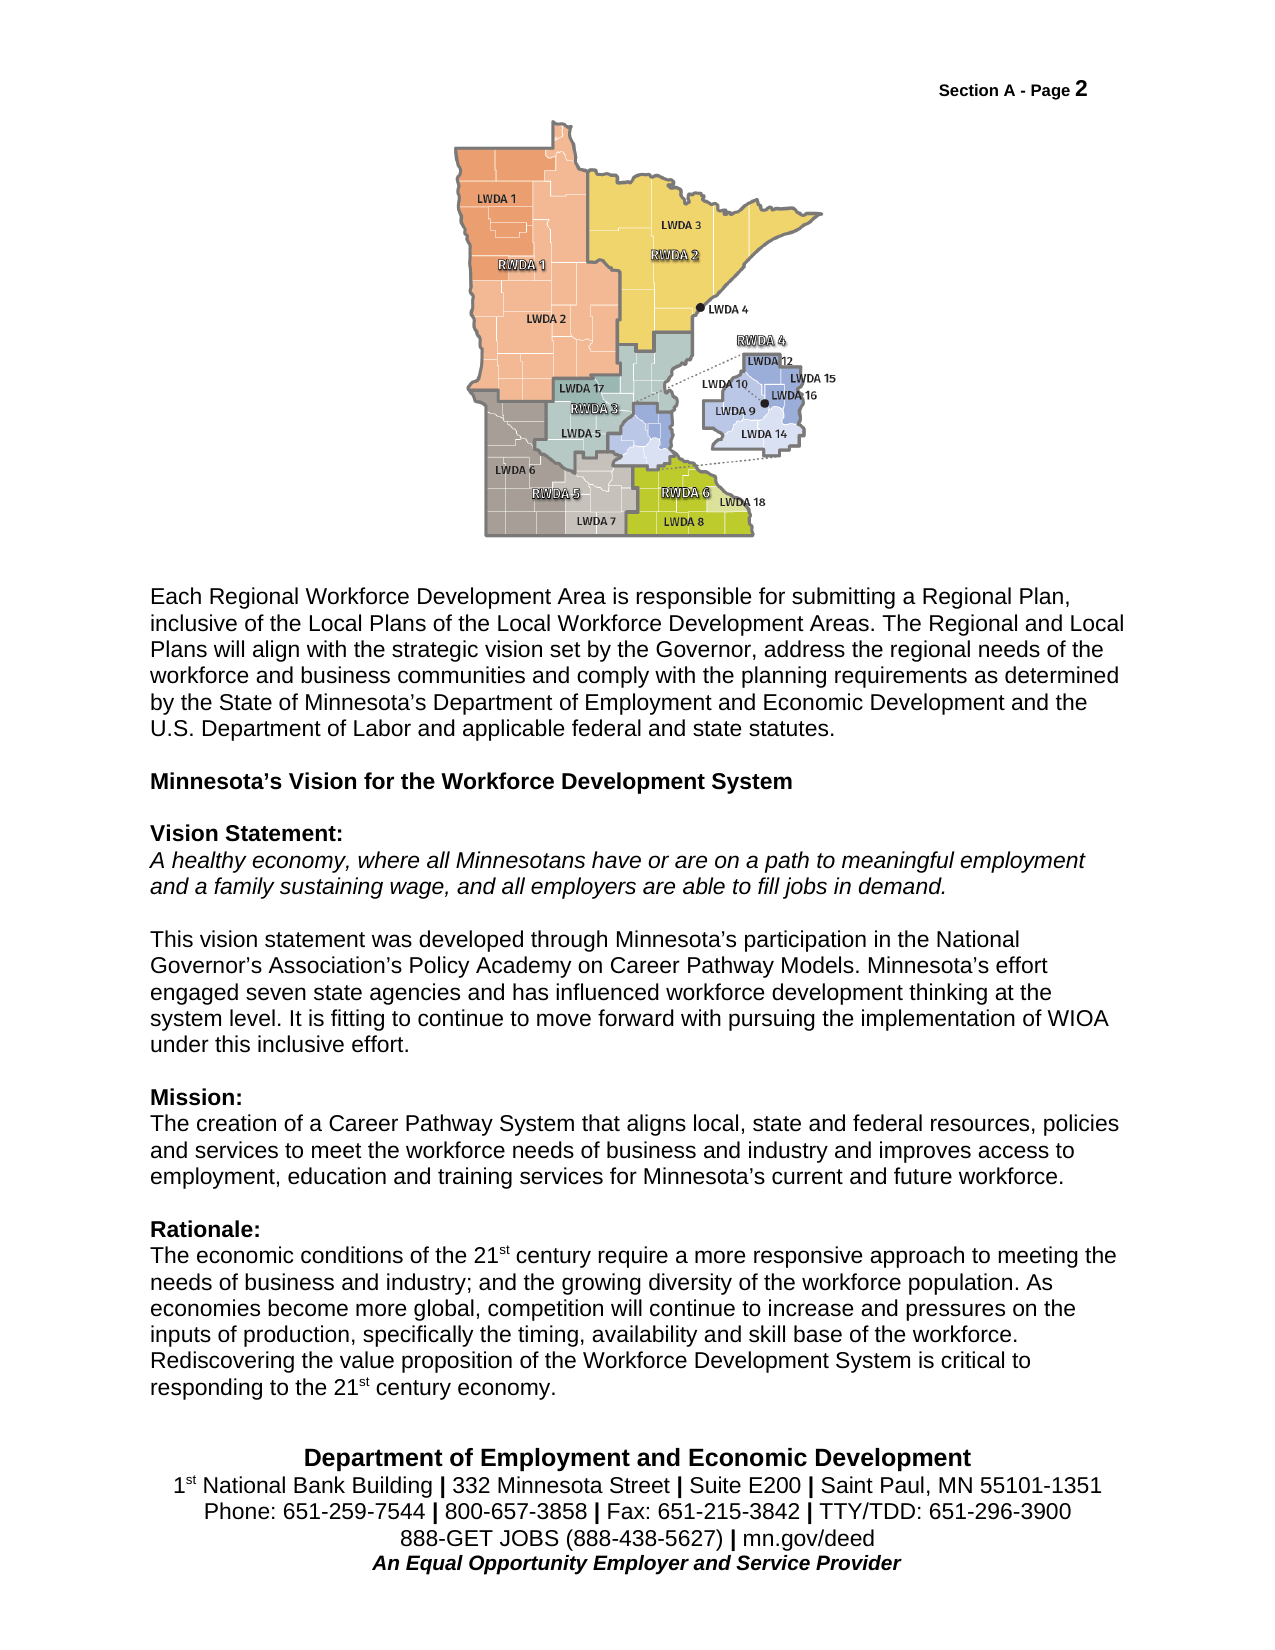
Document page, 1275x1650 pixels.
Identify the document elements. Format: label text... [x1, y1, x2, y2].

picture [433, 112, 842, 557]
text Mission: [150, 1084, 1125, 1110]
text This vision statement was developed through Minnesota’s participation in the National Governor’s Association’s Policy Academy on Career Pathway Models. Minnesota’s effort engaged seven state agencies and has influenced workforce development thinking at the system level. It is fitting to continue to move forward with pursuing the implementation of WIOA under this inclusive effort. [150, 926, 1125, 1058]
text A healthy economy, where all Minnesotans have or are on a path to meaningful employment and a family sustaining wage, and all employers are able to fill jobs in demand. [150, 847, 1125, 899]
text Minnesota’s Vision for the Workforce Development System [150, 768, 1125, 794]
text Rationale: [150, 1216, 1125, 1242]
text Vision Statement: [150, 820, 1125, 847]
text Each Regional Workforce Development Area is responsible for submitting a Regional Plan, inclusive of the Local Plans of the Local Workforce Development Areas. The Regional and Local Plans will align with the strategic vision set by the Governor, address the regional needs of the workforce and business communities and comply with the planning requirements as determined by the State of Minnesota’s Department of Employment and Economic Development and the U.S. Department of Labor and applicable federal and state statutes. [150, 583, 1125, 741]
text The economic conditions of the 21st century require a more responsive approach to meeting the needs of business and industry; and the growing diversity of the workforce population. As economies become more global, competition will continue to increase and pressures on the inputs of production, specifically the timing, availability and skill base of the workforce. Rediscovering the value proposition of the Workforce Development System is critical to responding to the 21st century economy. [150, 1242, 1125, 1400]
text The creation of a Career Pathway System that aligns local, state and federal resources, policies and services to meet the workforce needs of business and industry and improves access to employment, education and training services for Minnesota’s current and future workforce. [150, 1110, 1125, 1189]
